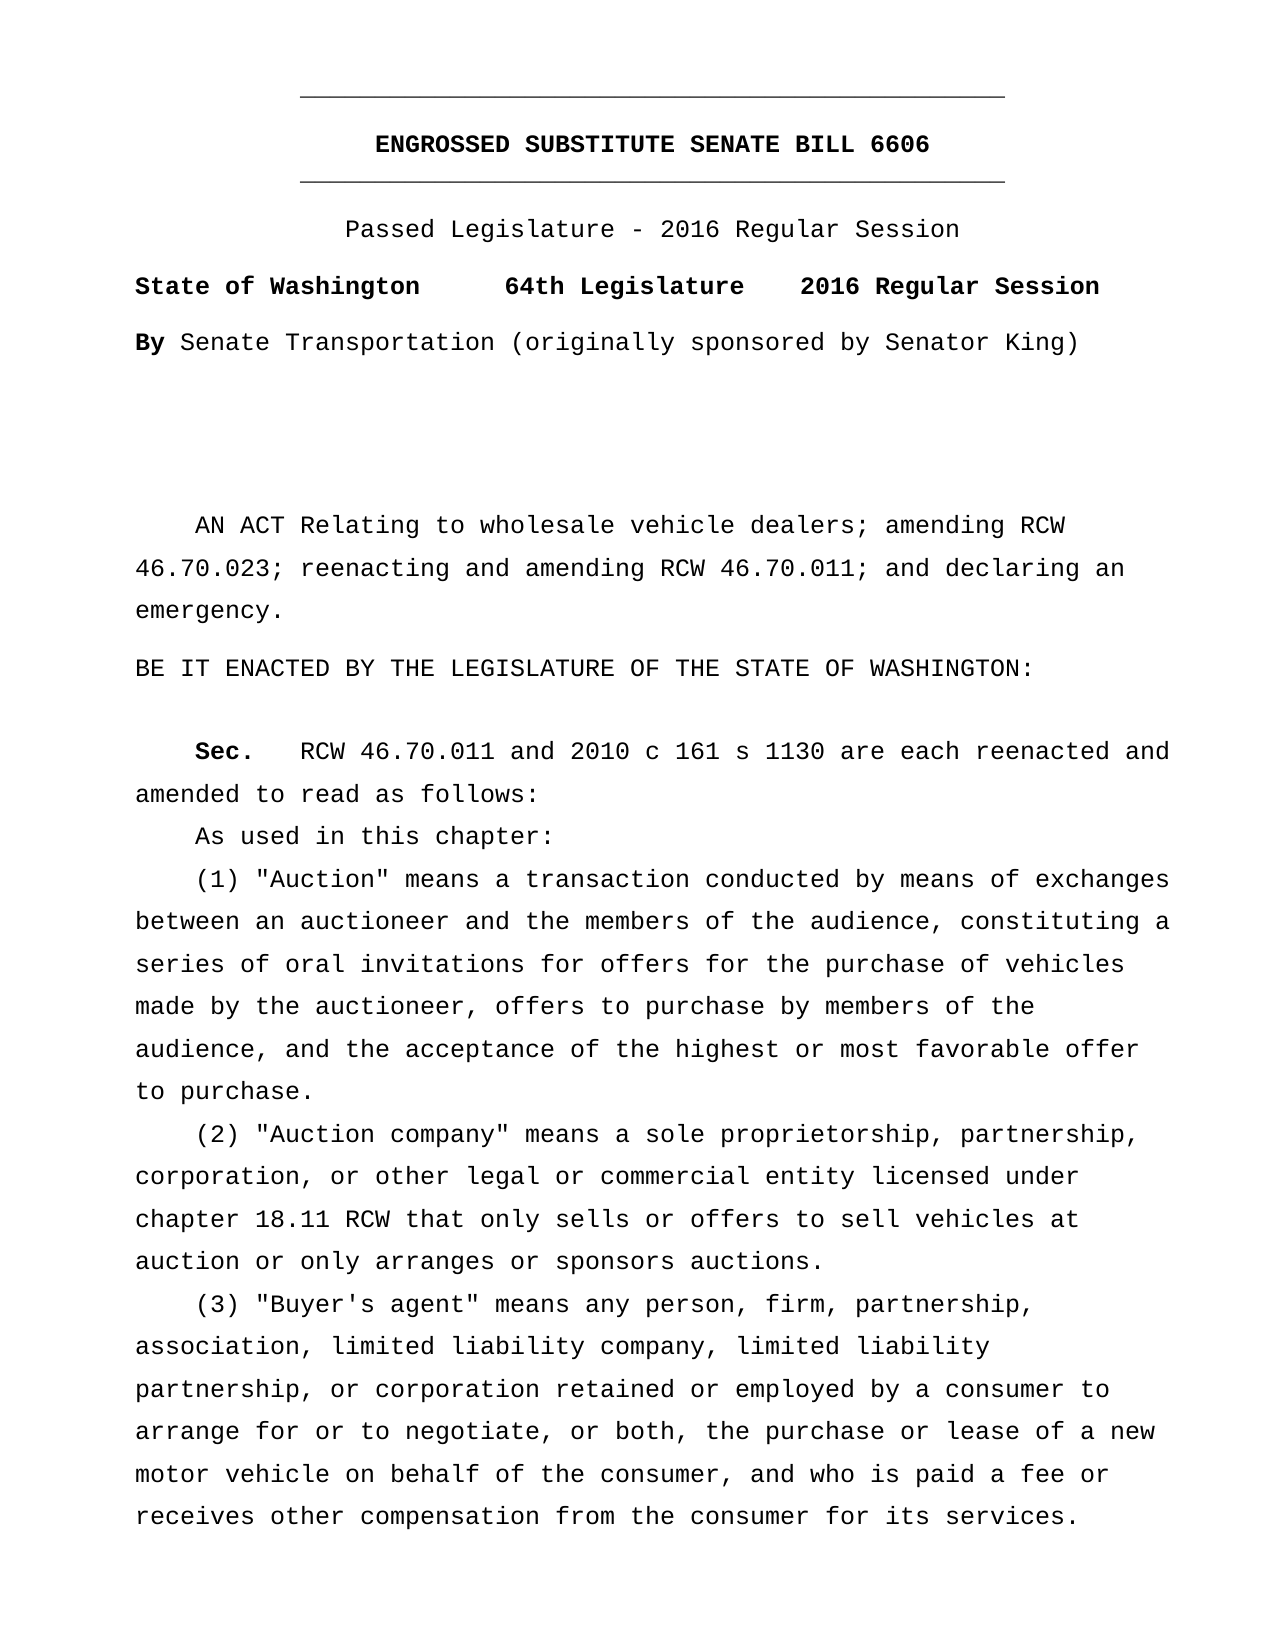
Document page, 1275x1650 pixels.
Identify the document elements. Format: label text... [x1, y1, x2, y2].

text By Senate Transportation (originally sponsored by Senator King) [135, 330, 1170, 358]
text As used in this chapter: [135, 811, 1170, 853]
text (1) "Auction" means a transaction conducted by means of exchanges between an auctioneer and the members of the audience, constituting a series of oral invitations for offers for the purchase of vehicles made by the auctioneer, offers to purchase by members of the audience, and the acceptance of the highest or most favorable offer to purchase. [135, 853, 1170, 1108]
text Passed Legislature - 2016 Regular Session [135, 217, 1170, 245]
text (2) "Auction company" means a sole proprietorship, partnership, corporation, or other legal or commercial entity licensed under chapter 18.11 RCW that only sells or offers to sell vehicles at auction or only arranges or sponsors auctions. [135, 1108, 1170, 1278]
text State of Washington 64th Legislature 2016 Regular Session [135, 273, 1170, 302]
text _______________________________________________ [135, 160, 1170, 188]
text BE IT ENACTED BY THE LEGISLATURE OF THE STATE OF WASHINGTON: [135, 656, 1170, 684]
text (3) "Buyer's agent" means any person, firm, partnership, association, limited liability company, limited liability partnership, or corporation retained or employed by a consumer to arrange for or to negotiate, or both, the purchase or lease of a new motor vehicle on behalf of the consumer, and who is paid a fee or receives other compensation from the consumer for its services. [135, 1278, 1170, 1533]
text _______________________________________________ [135, 75, 1170, 103]
text Sec. RCW 46.70.011 and 2010 c 161 s 1130 are each reenacted and amended to read as follows: [135, 726, 1170, 811]
text ENGROSSED SUBSTITUTE SENATE BILL 6606 [135, 132, 1170, 160]
text AN ACT Relating to wholesale vehicle dealers; amending RCW 46.70.023; reenacting and amending RCW 46.70.011; and declaring an emergency. [135, 500, 1170, 627]
